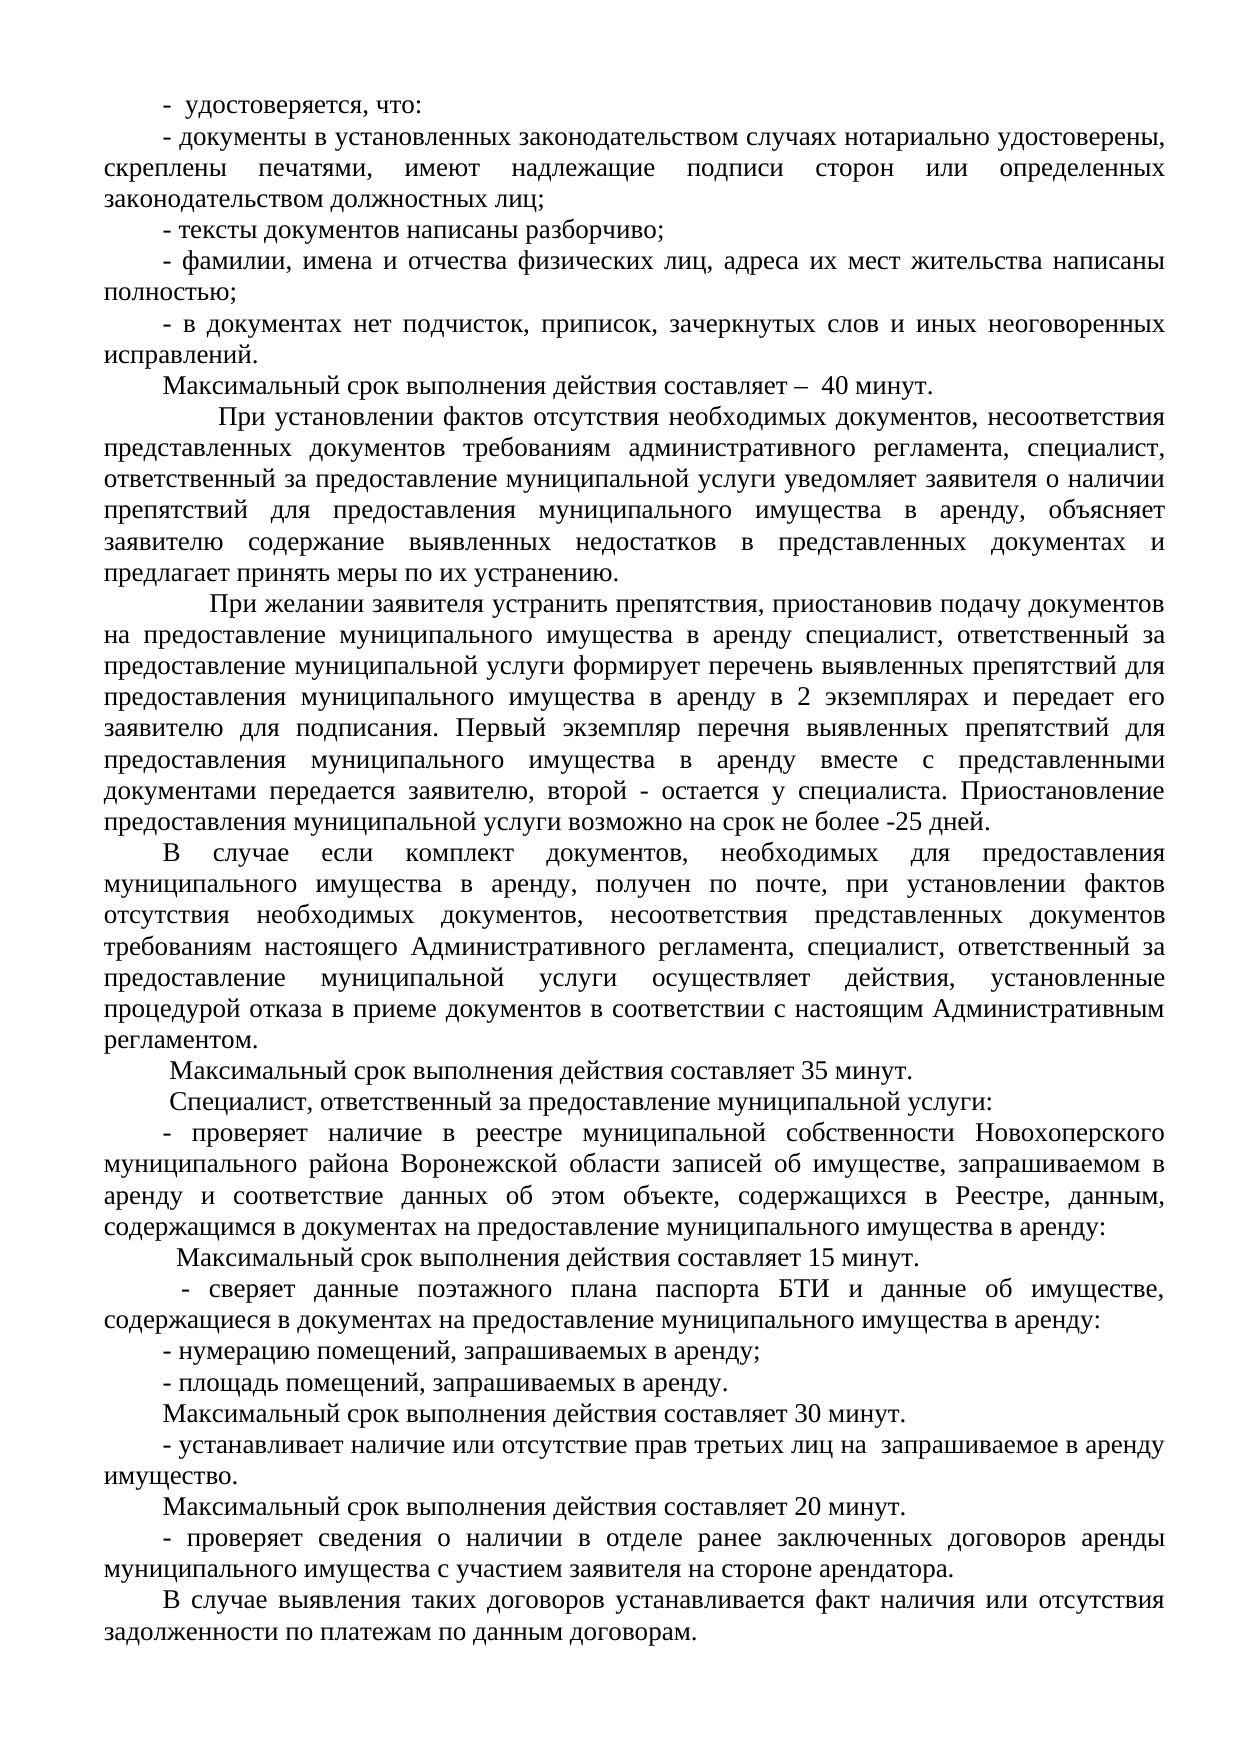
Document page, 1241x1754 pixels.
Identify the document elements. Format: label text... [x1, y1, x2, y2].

text - удостоверяется, что: [103, 89, 1167, 120]
text - площадь помещений, запрашиваемых в аренду. [103, 1366, 1167, 1397]
text - проверяет сведения о наличии в отделе ранее заключенных договоров аренды муниципального имущества с участием заявителя на стороне арендатора. [103, 1521, 1167, 1584]
text Максимальный срок выполнения действия составляет – 40 минут. [103, 369, 1167, 400]
text При желании заявителя устранить препятствия, приостановив подачу документов на предоставление муниципального имущества в аренду специалист, ответственный за предоставление муниципальной услуги формирует перечень выявленных препятствий для предоставления муниципального имущества в аренду в 2 экземплярах и передает его заявителю для подписания. Первый экземпляр перечня выявленных препятствий для предоставления муниципального имущества в аренду вместе с представленными документами передается заявителю, второй - остается у специалиста. Приостановление предоставления муниципальной услуги возможно на срок не более -25 дней. [103, 587, 1167, 836]
text В случае если комплект документов, необходимых для предоставления муниципального имущества в аренду, получен по почте, при установлении фактов отсутствия необходимых документов, несоответствия представленных документов требованиям настоящего Административного регламента, специалист, ответственный за предоставление муниципальной услуги осуществляет действия, установленные процедурой отказа в приеме документов в соответствии с настоящим Административным регламентом. [103, 836, 1167, 1054]
text - нумерацию помещений, запрашиваемых в аренду; [103, 1334, 1167, 1366]
text - сверяет данные поэтажного плана паспорта БТИ и данные об имуществе, содержащиеся в документах на предоставление муниципального имущества в аренду: [103, 1272, 1167, 1334]
text - тексты документов написаны разборчиво; [103, 213, 1167, 244]
text - в документах нет подчисток, приписок, зачеркнутых слов и иных неоговоренных исправлений. [103, 307, 1167, 369]
text Максимальный срок выполнения действия составляет 15 минут. [103, 1241, 1167, 1272]
text При установлении фактов отсутствия необходимых документов, несоответствия представленных документов требованиям административного регламента, специалист, ответственный за предоставление муниципальной услуги уведомляет заявителя о наличии препятствий для предоставления муниципального имущества в аренду, объясняет заявителю содержание выявленных недостатков в представленных документах и предлагает принять меры по их устранению. [103, 400, 1167, 587]
text Максимальный срок выполнения действия составляет 35 минут. [103, 1054, 1167, 1085]
text Максимальный срок выполнения действия составляет 30 минут. [103, 1397, 1167, 1428]
text - проверяет наличие в реестре муниципальной собственности Новохоперского муниципального района Воронежской области записей об имуществе, запрашиваемом в аренду и соответствие данных об этом объекте, содержащихся в Реестре, данным, содержащимся в документах на предоставление муниципального имущества в аренду: [103, 1116, 1167, 1241]
text В случае выявления таких договоров устанавливается факт наличия или отсутствия задолженности по платежам по данным договорам. [103, 1584, 1167, 1646]
text Специалист, ответственный за предоставление муниципальной услуги: [103, 1085, 1167, 1116]
text - устанавливает наличие или отсутствие прав третьих лиц на запрашиваемое в аренду имущество. [103, 1428, 1167, 1490]
text - фамилии, имена и отчества физических лиц, адреса их мест жительства написаны полностью; [103, 244, 1167, 307]
text - документы в установленных законодательством случаях нотариально удостоверены, скреплены печатями, имеют надлежащие подписи сторон или определенных законодательством должностных лиц; [103, 120, 1167, 213]
text Максимальный срок выполнения действия составляет 20 минут. [103, 1490, 1167, 1521]
